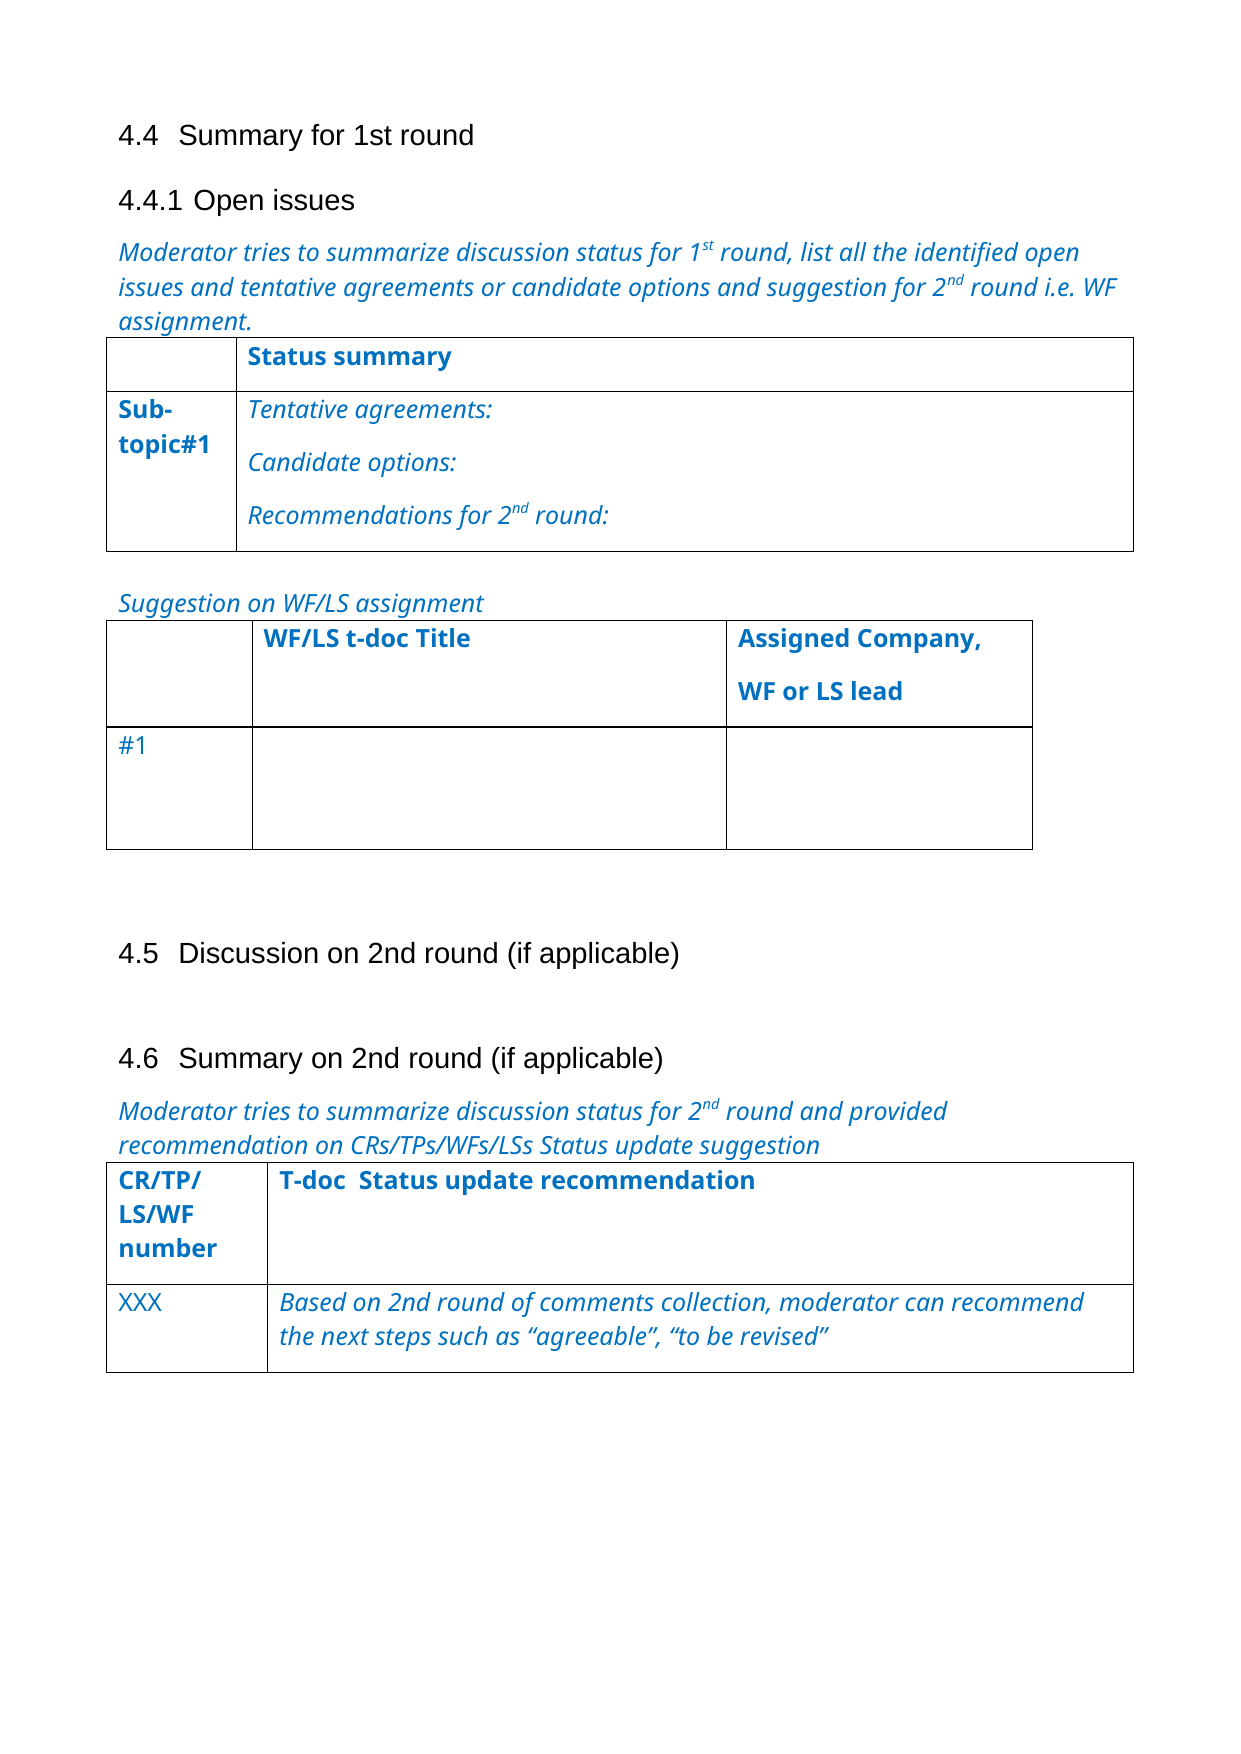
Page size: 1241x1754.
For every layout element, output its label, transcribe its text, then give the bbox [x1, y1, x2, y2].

table_header CR/TP/LS/WF number [107, 1163, 267, 1284]
table_cell XXX [107, 1285, 267, 1372]
table_header T-doc Status update recommendation [268, 1163, 1133, 1284]
text Moderator tries to summarize discussion status for 2nd round and provided recommendation on CRs/TPs/WFs/LSs Status update suggestion [118, 1094, 1122, 1162]
subtitle Summary on 2nd round (if applicable) [118, 1041, 1122, 1075]
subtitle Discussion on 2nd round (if applicable) [118, 936, 1122, 970]
table_cell [727, 728, 1032, 848]
table_cell [253, 728, 726, 848]
table_cell Tentative agreements: Candidate options: Recommendations for 2nd round: [237, 392, 1133, 551]
table_cell #1 [107, 728, 252, 848]
subtitle Summary for 1st round [118, 118, 1122, 152]
table_header Status summary [237, 338, 1133, 391]
table_header [107, 621, 252, 726]
table_header WF/LS t-doc Title [253, 621, 726, 726]
table_header Assigned Company, WF or LS lead [727, 621, 1032, 726]
table_cell Based on 2nd round of comments collection, moderator can recommend the next steps such as “agreeable”, “to be revised” [268, 1285, 1133, 1372]
text Moderator tries to summarize discussion status for 1st round, list all the identified open issues and tentative agreements or candidate options and suggestion for 2nd round i.e. WF assignment. [118, 235, 1122, 337]
table_cell Sub-topic#1 [107, 392, 236, 551]
text Suggestion on WF/LS assignment [118, 586, 1122, 620]
subtitle Open issues [118, 183, 1122, 216]
table_header [107, 338, 236, 391]
